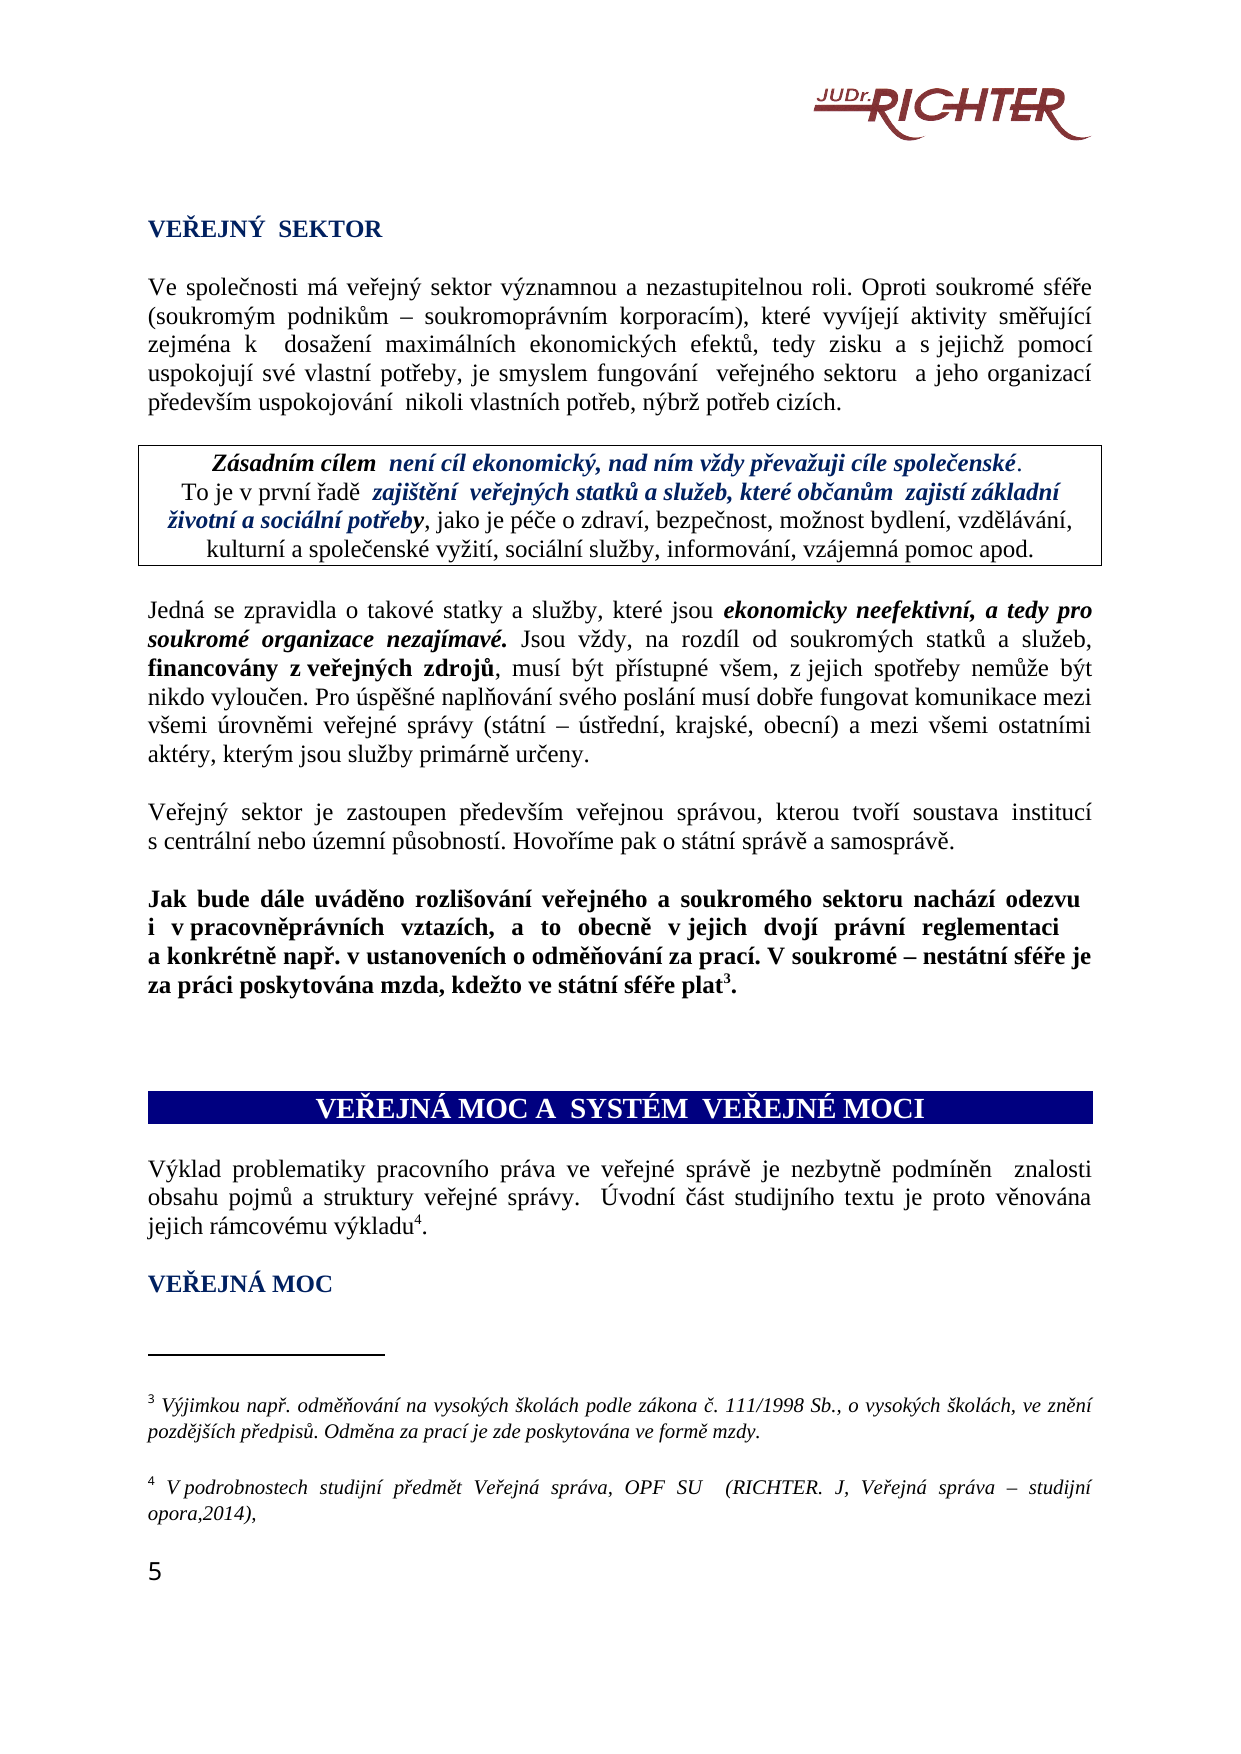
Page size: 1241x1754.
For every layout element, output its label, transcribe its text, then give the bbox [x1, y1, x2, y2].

text Ve společnosti má veřejný sektor významnou a nezastupitelnou roli. Oproti soukromé sféře (soukromým podnikům – soukromoprávním korporacím), které vyvíjejí aktivity směřující zejména k dosažení maximálních ekonomických efektů, tedy zisku a s jejichž pomocí uspokojují své vlastní potřeby, je smyslem fungování veřejného sektoru a jeho organizací především uspokojování nikoli vlastních potřeb, nýbrž potřeb cizích. [148, 272, 1093, 416]
text Veřejný sektor je zastoupen především veřejnou správou, kterou tvoří soustava institucí s centrální nebo územní působností. Hovoříme pak o státní správě a samosprávě. [148, 797, 1093, 854]
text Výklad problematiky pracovního práva ve veřejné správě je nezbytně podmíněn znalosti obsahu pojmů a struktury veřejné správy. Úvodní část studijního textu je proto věnována jejich rámcovému výkladu. [148, 1154, 1093, 1240]
text Jak bude dále uváděno rozlišování veřejného a soukromého sektoru nachází odezvu i v pracovněprávních vztazích, a to obecně v jejich dvojí právní reglementaci a konkrétně např. v ustanoveních o odměňování za prací. V soukromé – nestátní sféře je za práci poskytována mzda, kdežto ve státní sféře plat. [148, 884, 1093, 999]
text Jedná se zpravidla o takové statky a služby, které jsou ekonomicky neefektivní, a tedy pro soukromé organizace nezajímavé. Jsou vždy, na rozdíl od soukromých statků a služeb, financovány z veřejných zdrojů, musí být přístupné všem, z jejich spotřeby nemůže být nikdo vyloučen. Pro úspěšné naplňování svého poslání musí dobře fungovat komunikace mezi všemi úrovněmi veřejné správy (státní – ústřední, krajské, obecní) a mezi všemi ostatními aktéry, kterým jsou služby primárně určeny. [148, 595, 1093, 768]
text VEŘEJNÁ MOC [148, 1269, 1093, 1298]
text VEŘEJNÝ SEKTOR [148, 214, 1093, 243]
text Zásadním cílem není cíl ekonomický, nad ním vždy převažuji cíle společenské. To je v první řadě zajištění veřejných statků a služeb, které občanům zajistí základní životní a sociální potřeby, jako je péče o zdraví, bezpečnost, možnost bydlení, vzdělávání, kulturní a společenské vyžití, sociální služby, informování, vzájemná pomoc apod. [139, 446, 1101, 565]
text VEŘEJNÁ MOC A SYSTÉM VEŘEJNÉ MOCI [148, 1091, 1093, 1124]
picture [813, 84, 1093, 141]
